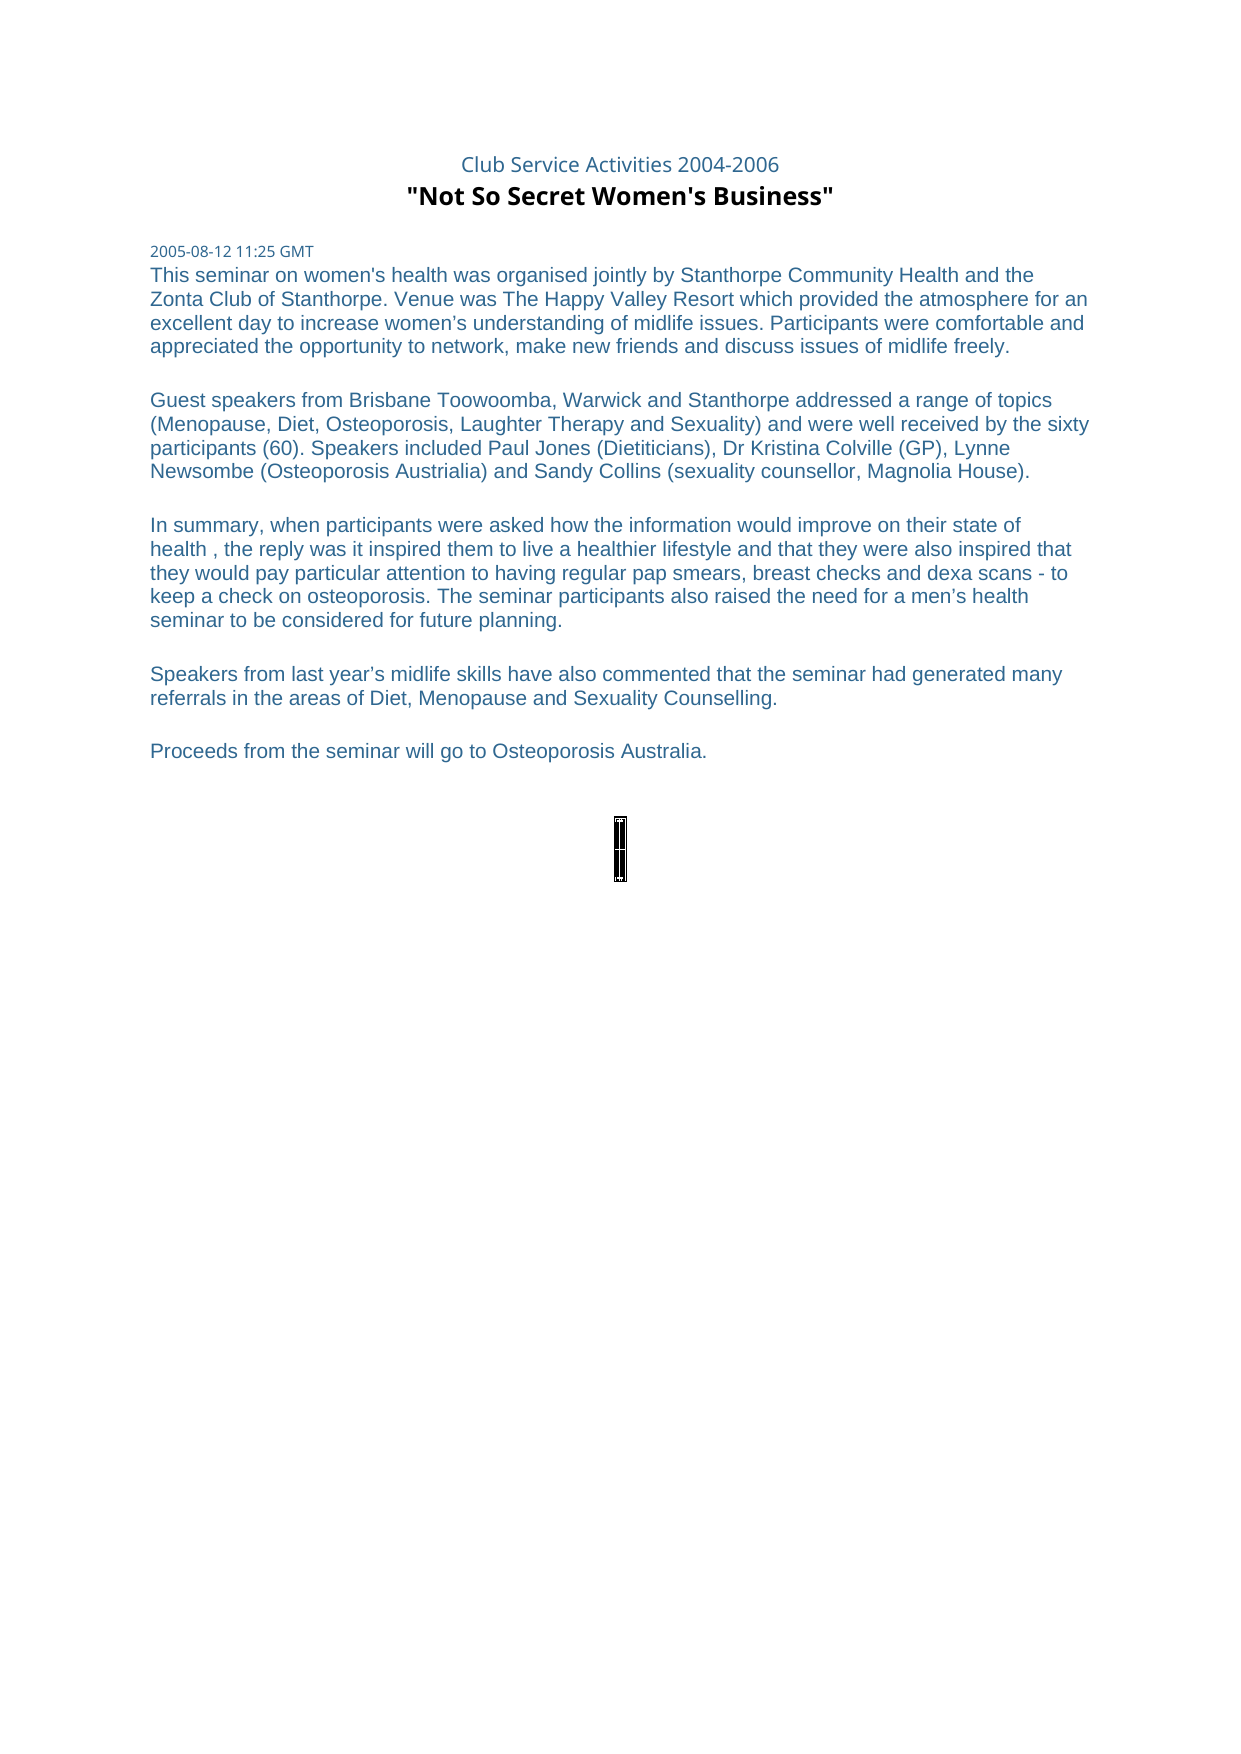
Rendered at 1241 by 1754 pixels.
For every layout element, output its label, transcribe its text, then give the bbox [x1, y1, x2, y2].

table_cell "Not So Secret Women's Business" [150, 179, 1090, 241]
table_cell 2005-08-12 11:25 GMT [150, 241, 1090, 262]
table_cell [150, 763, 1090, 882]
table_cell This seminar on women's health was organised jointly by Stanthorpe Community Health and the Zonta Club of Stanthorpe. Venue was The Happy Valley Resort which provided the atmosphere for an excellent day to increase women’s understanding of midlife issues. Participants were comfortable and appreciated the opportunity to network, make new friends and discuss issues of midlife freely. Guest speakers from Brisbane Toowoomba, Warwick and Stanthorpe addressed a range of topics (Menopause, Diet, Osteoporosis, Laughter Therapy and Sexuality) and were well received by the sixty participants (60). Speakers included Paul Jones (Dietiticians), Dr Kristina Colville (GP), Lynne Newsombe (Osteoporosis Austrialia) and Sandy Collins (sexuality counsellor, Magnolia House). In summary, when participants were asked how the information would improve on their state of health , the reply was it inspired them to live a healthier lifestyle and that they were also inspired that they would pay particular attention to having regular pap smears, breast checks and dexa scans - to keep a check on osteoporosis. The seminar participants also raised the need for a men’s health seminar to be considered for future planning. Speakers from last year’s midlife skills have also commented that the seminar had generated many referrals in the areas of Diet, Menopause and Sexuality Counselling. Proceeds from the seminar will go to Osteoporosis Australia. [150, 263, 1090, 762]
table_header Club Service Activities 2004-2006 [150, 150, 1090, 178]
